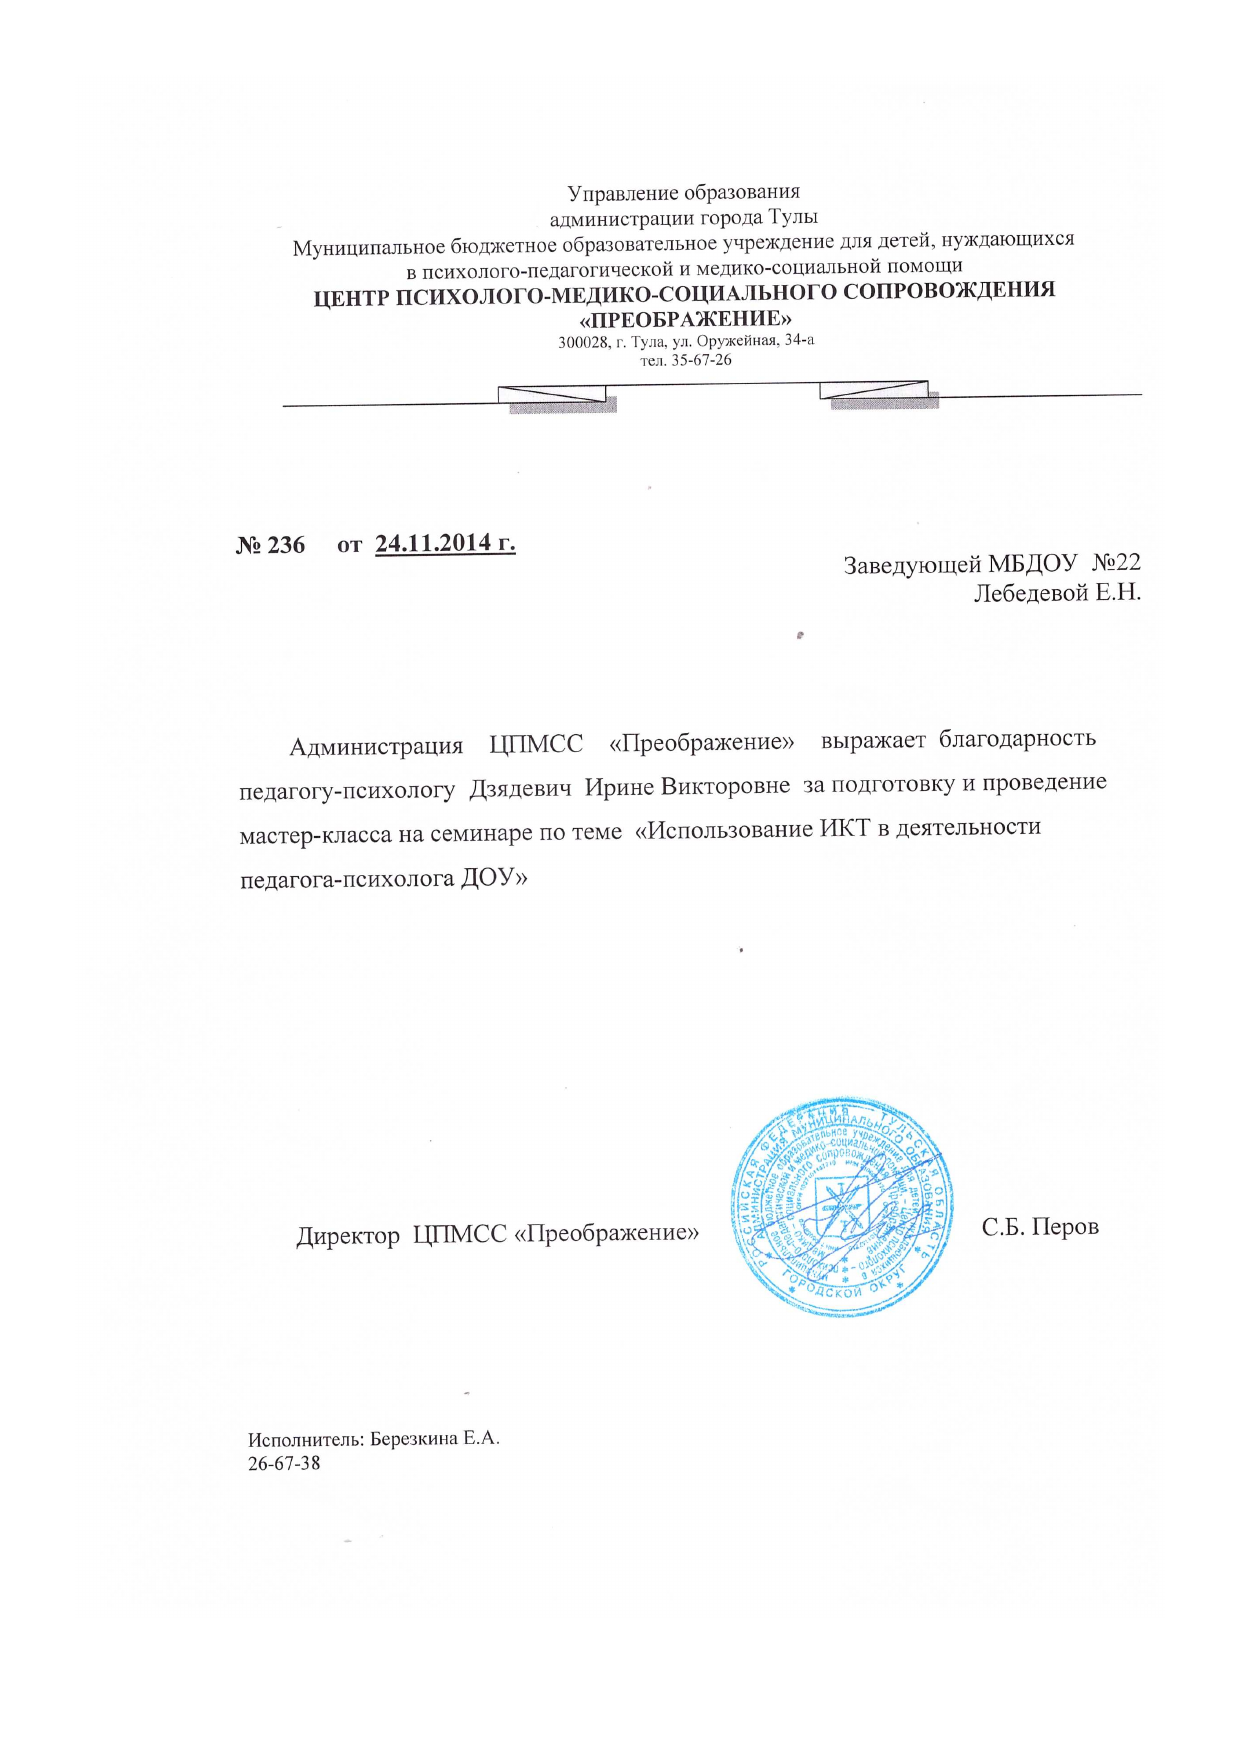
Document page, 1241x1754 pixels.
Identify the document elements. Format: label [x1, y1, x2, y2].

picture [75, 75, 1166, 1618]
